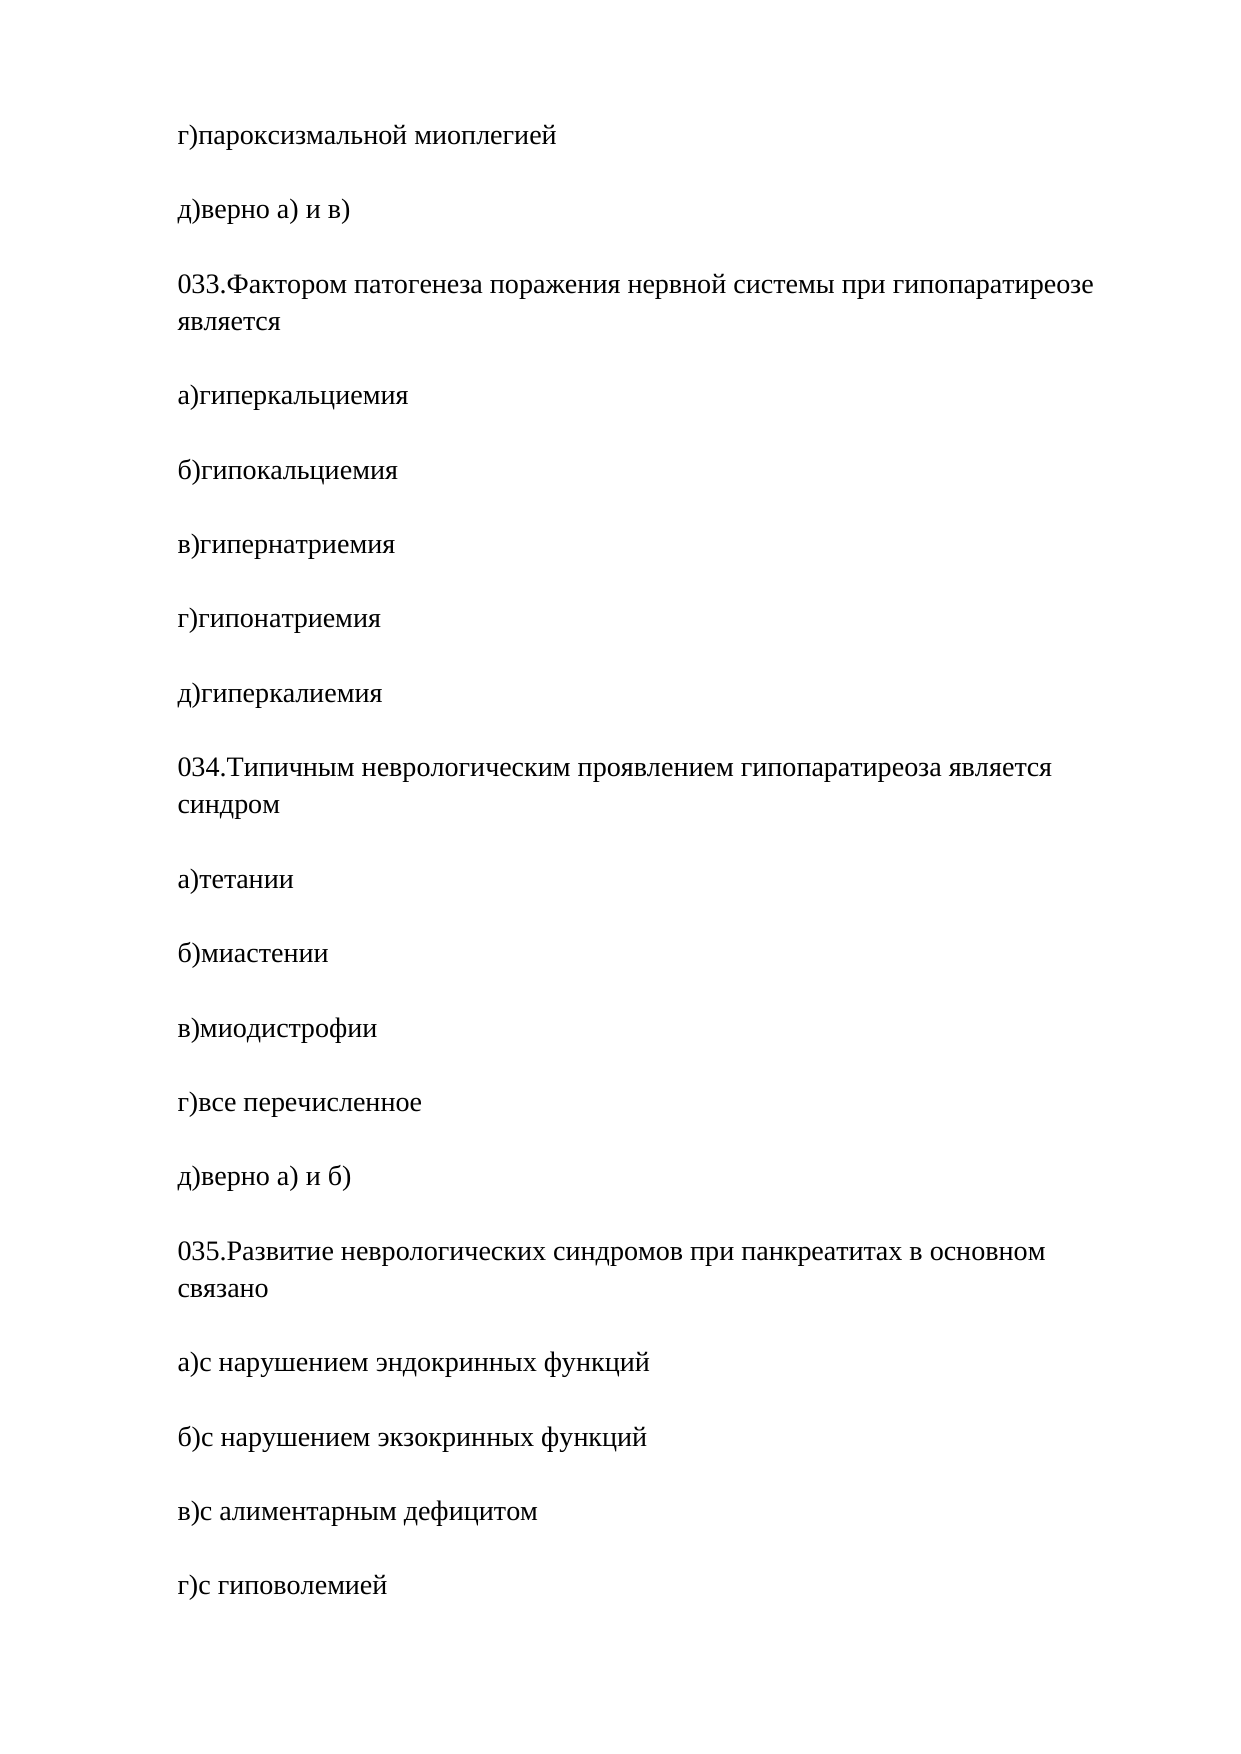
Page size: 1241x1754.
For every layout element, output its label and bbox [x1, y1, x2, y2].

text [177, 118, 1152, 1601]
